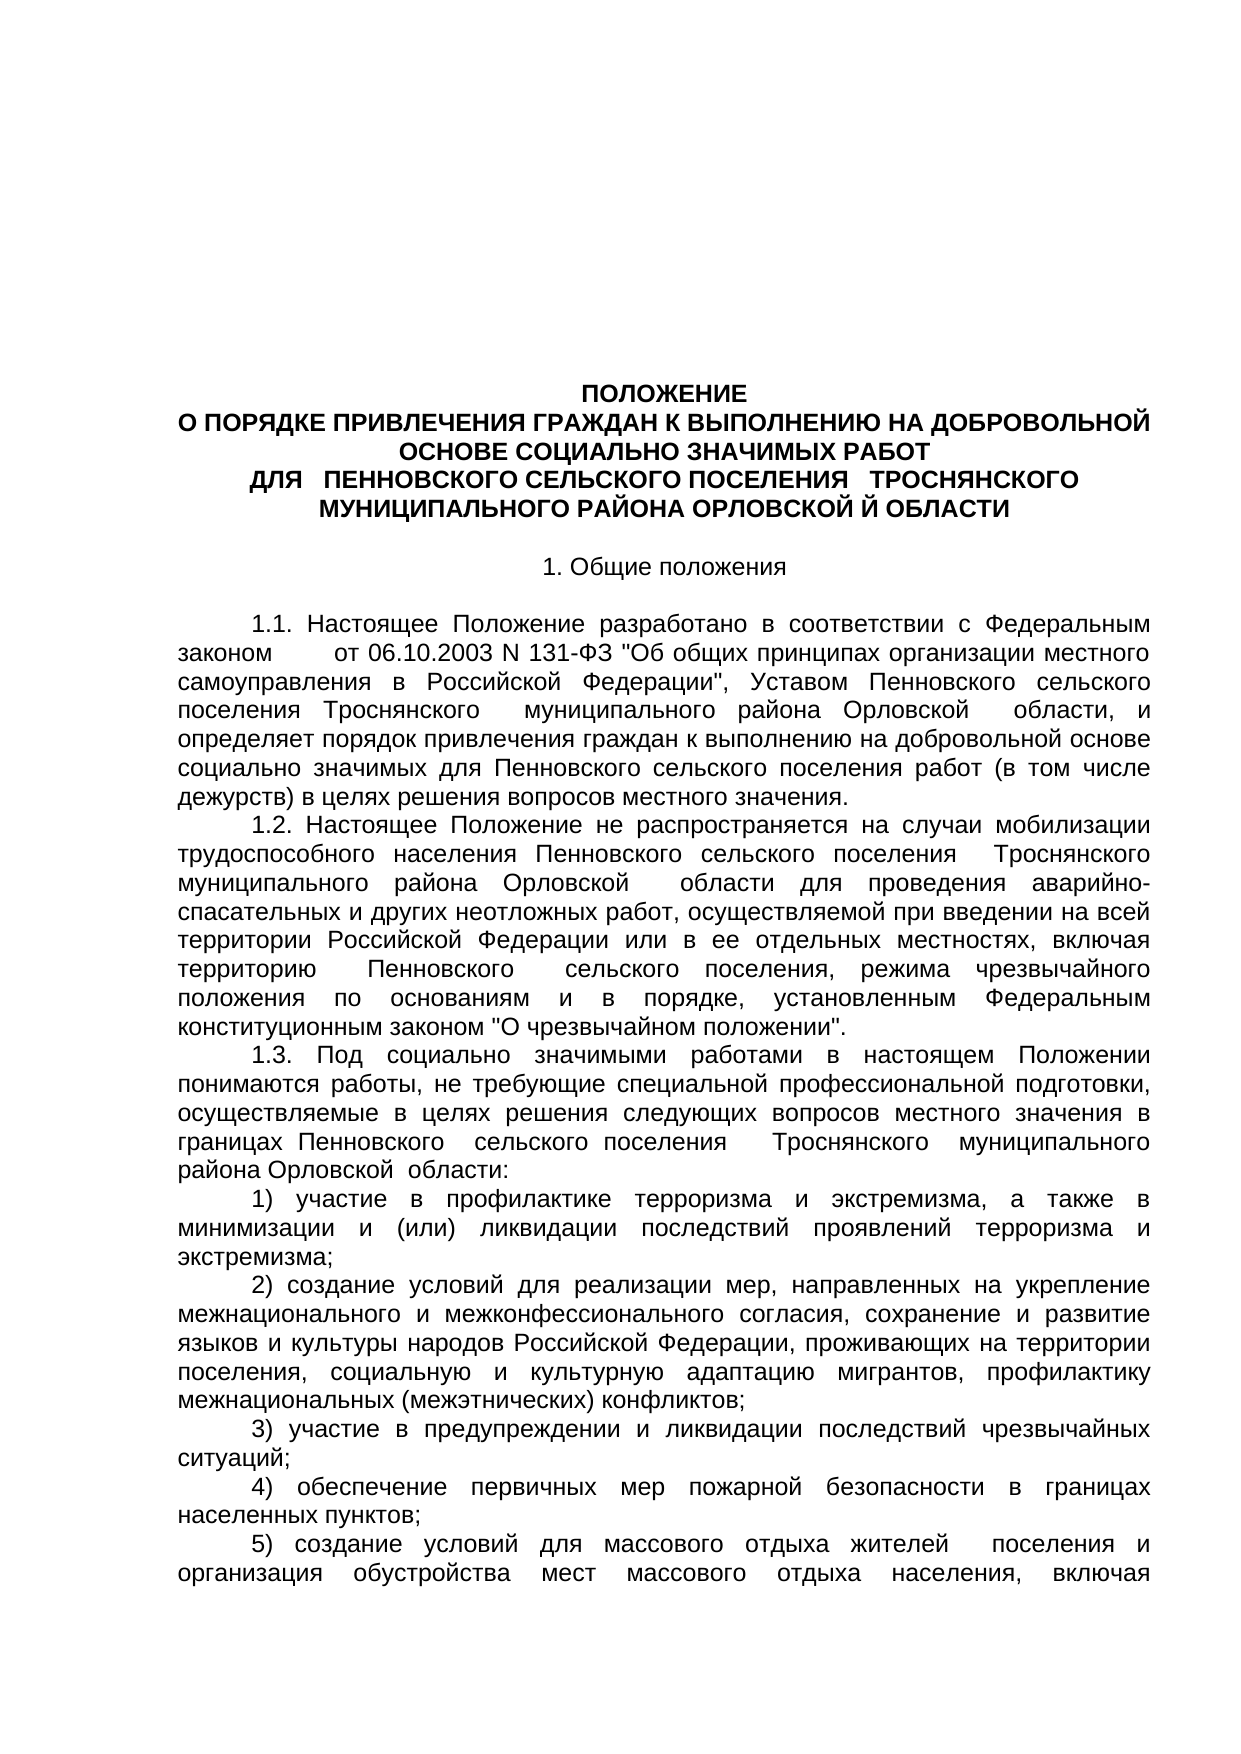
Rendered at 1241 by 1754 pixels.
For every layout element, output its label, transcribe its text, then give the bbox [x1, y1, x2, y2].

text 3) участие в предупреждении и ликвидации последствий чрезвычайных ситуаций; [177, 1414, 1152, 1472]
text 1. Общие положения [177, 552, 1152, 581]
title 1.1. Настоящее Положение разработано в соответствии с Федеральным законом от 06.10.2003 N 131-ФЗ "Об общих принципах организации местного самоуправления в Российской Федерации", Уставом Пенновского сельского поселения Троснянского муниципального района Орловской области, и определяет порядок привлечения граждан к выполнению на добровольной основе социально значимых для Пенновского сельского поселения работ (в том числе дежурств) в целях решения вопросов местного значения. [177, 609, 1152, 811]
text 1.2. Настоящее Положение не распространяется на случаи мобилизации трудоспособного населения Пенновского сельского поселения Троснянского муниципального района Орловской области для проведения аварийно-спасательных и других неотложных работ, осуществляемой при введении на всей территории Российской Федерации или в ее отдельных местностях, включая территорию Пенновского сельского поселения, режима чрезвычайного положения по основаниям и в порядке, установленным Федеральным конституционным законом "О чрезвычайном положении". [177, 811, 1152, 1041]
text 1.3. Под социально значимыми работами в настоящем Положении понимаются работы, не требующие специальной профессиональной подготовки, осуществляемые в целях решения следующих вопросов местного значения в границах Пенновского сельского поселения Троснянского муниципального района Орловской области: [177, 1041, 1152, 1184]
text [177, 1529, 1152, 1587]
text 1) участие в профилактике терроризма и экстремизма, а также в минимизации и (или) ликвидации последствий проявлений терроризма и экстремизма; [177, 1184, 1152, 1271]
text ОСНОВЕ СОЦИАЛЬНО ЗНАЧИМЫХ РАБОТ [177, 437, 1152, 466]
text 4) обеспечение первичных мер пожарной безопасности в границах населенных пунктов; [177, 1472, 1152, 1529]
text 2) создание условий для реализации мер, направленных на укрепление межнационального и межконфессионального согласия, сохранение и развитие языков и культуры народов Российской Федерации, проживающих на территории поселения, социальную и культурную адаптацию мигрантов, профилактику межнациональных (межэтнических) конфликтов; [177, 1271, 1152, 1414]
text О ПОРЯДКЕ ПРИВЛЕЧЕНИЯ ГРАЖДАН К ВЫПОЛНЕНИЮ НА ДОБРОВОЛЬНОЙ [177, 408, 1152, 437]
text ДЛЯ ПЕННОВСКОГО СЕЛЬСКОГО ПОСЕЛЕНИЯ ТРОСНЯНСКОГО МУНИЦИПАЛЬНОГО РАЙОНА ОРЛОВСКОЙ Й ОБЛАСТИ [177, 466, 1152, 523]
text ПОЛОЖЕНИЕ [177, 379, 1152, 408]
